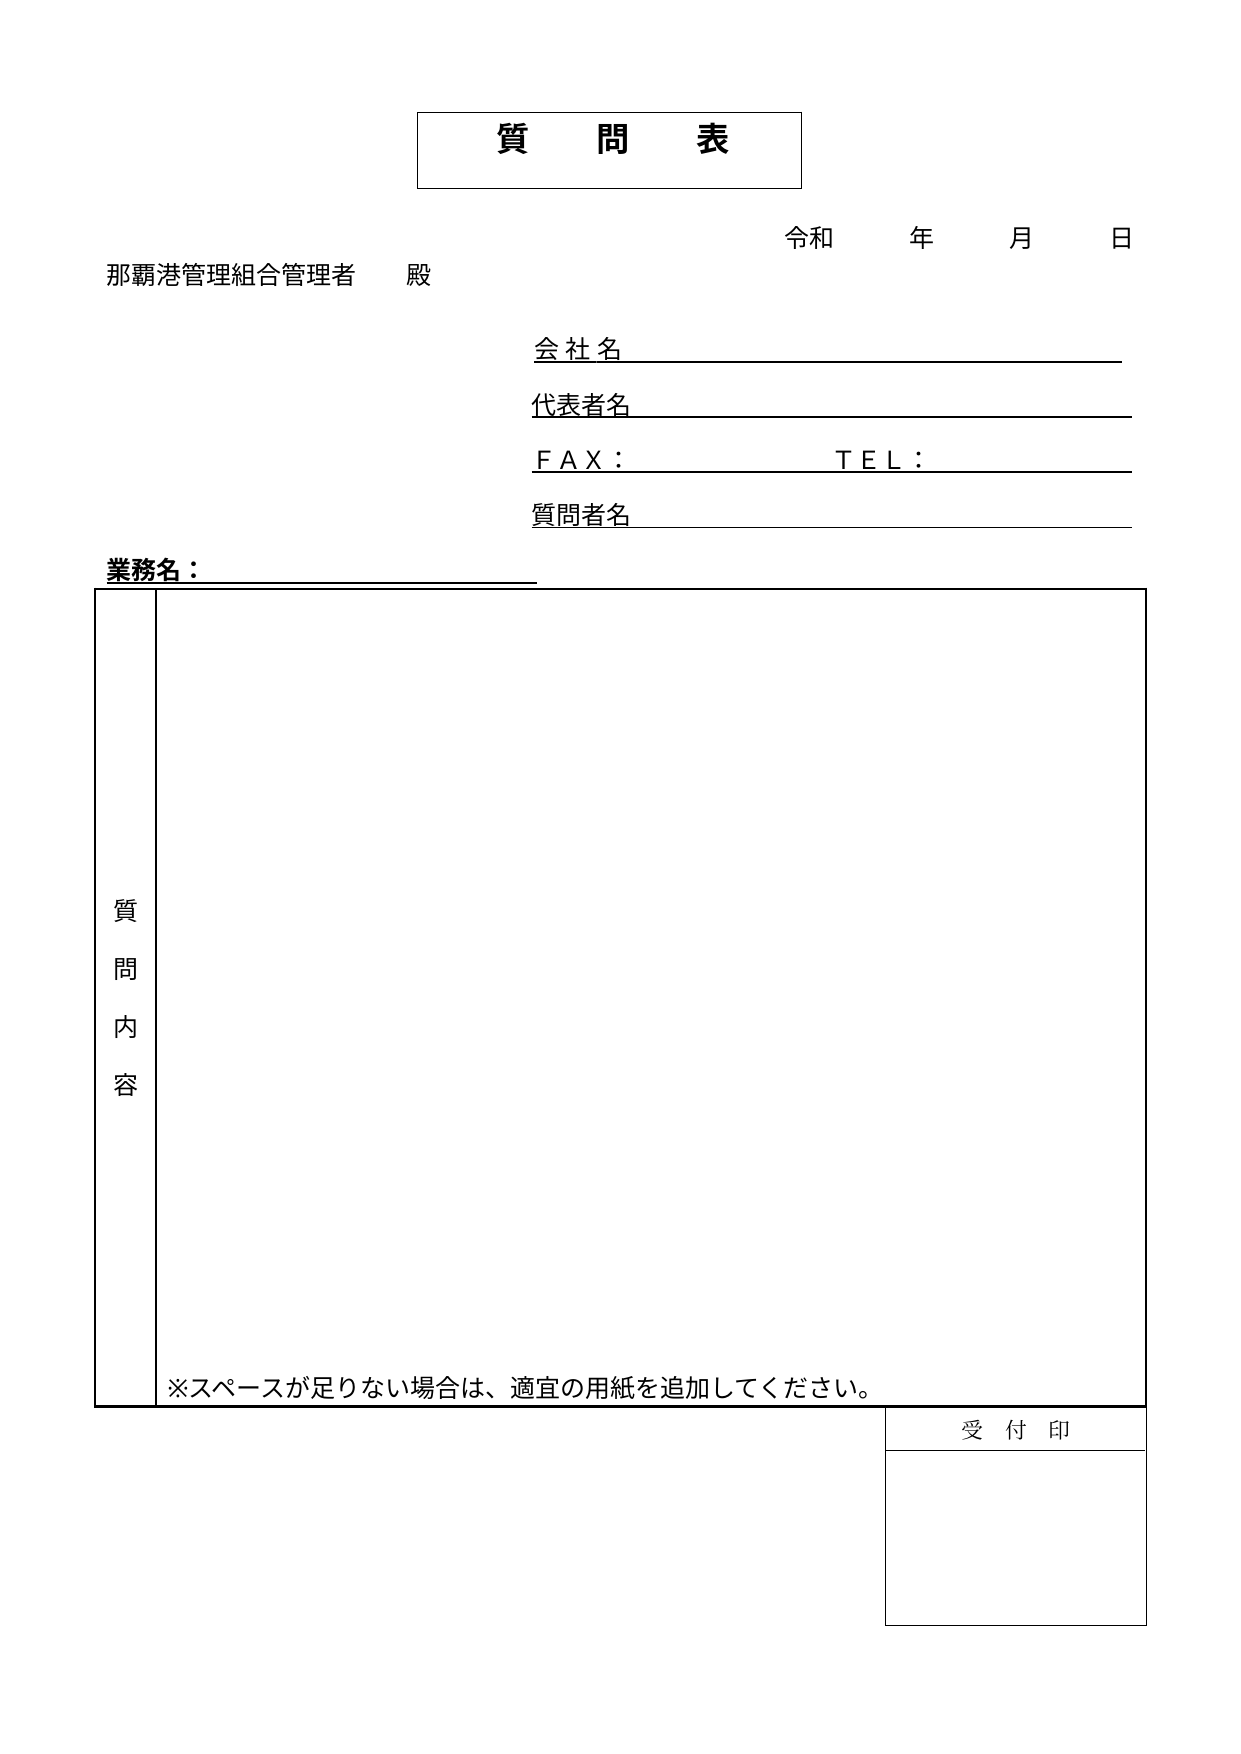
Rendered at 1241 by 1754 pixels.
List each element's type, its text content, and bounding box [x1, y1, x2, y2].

table_cell 受 付 印 [886, 1408, 1146, 1450]
text 令和 年 月 日 [106, 218, 1134, 255]
text 会社名 [106, 329, 1134, 367]
text 業務名： [106, 550, 1134, 587]
text ＦＡＸ： ＴＥＬ： [106, 440, 1134, 477]
table_header ※スペースが足りない場合は、適宜の用紙を追加してください。 [157, 590, 1145, 1405]
text 那覇港管理組合管理者 殿 [106, 255, 1134, 292]
table_cell [886, 1450, 1146, 1624]
table_header 質問内容 [96, 590, 155, 1405]
text 質問者名 [106, 495, 1134, 532]
text 代表者名 [106, 385, 1134, 422]
